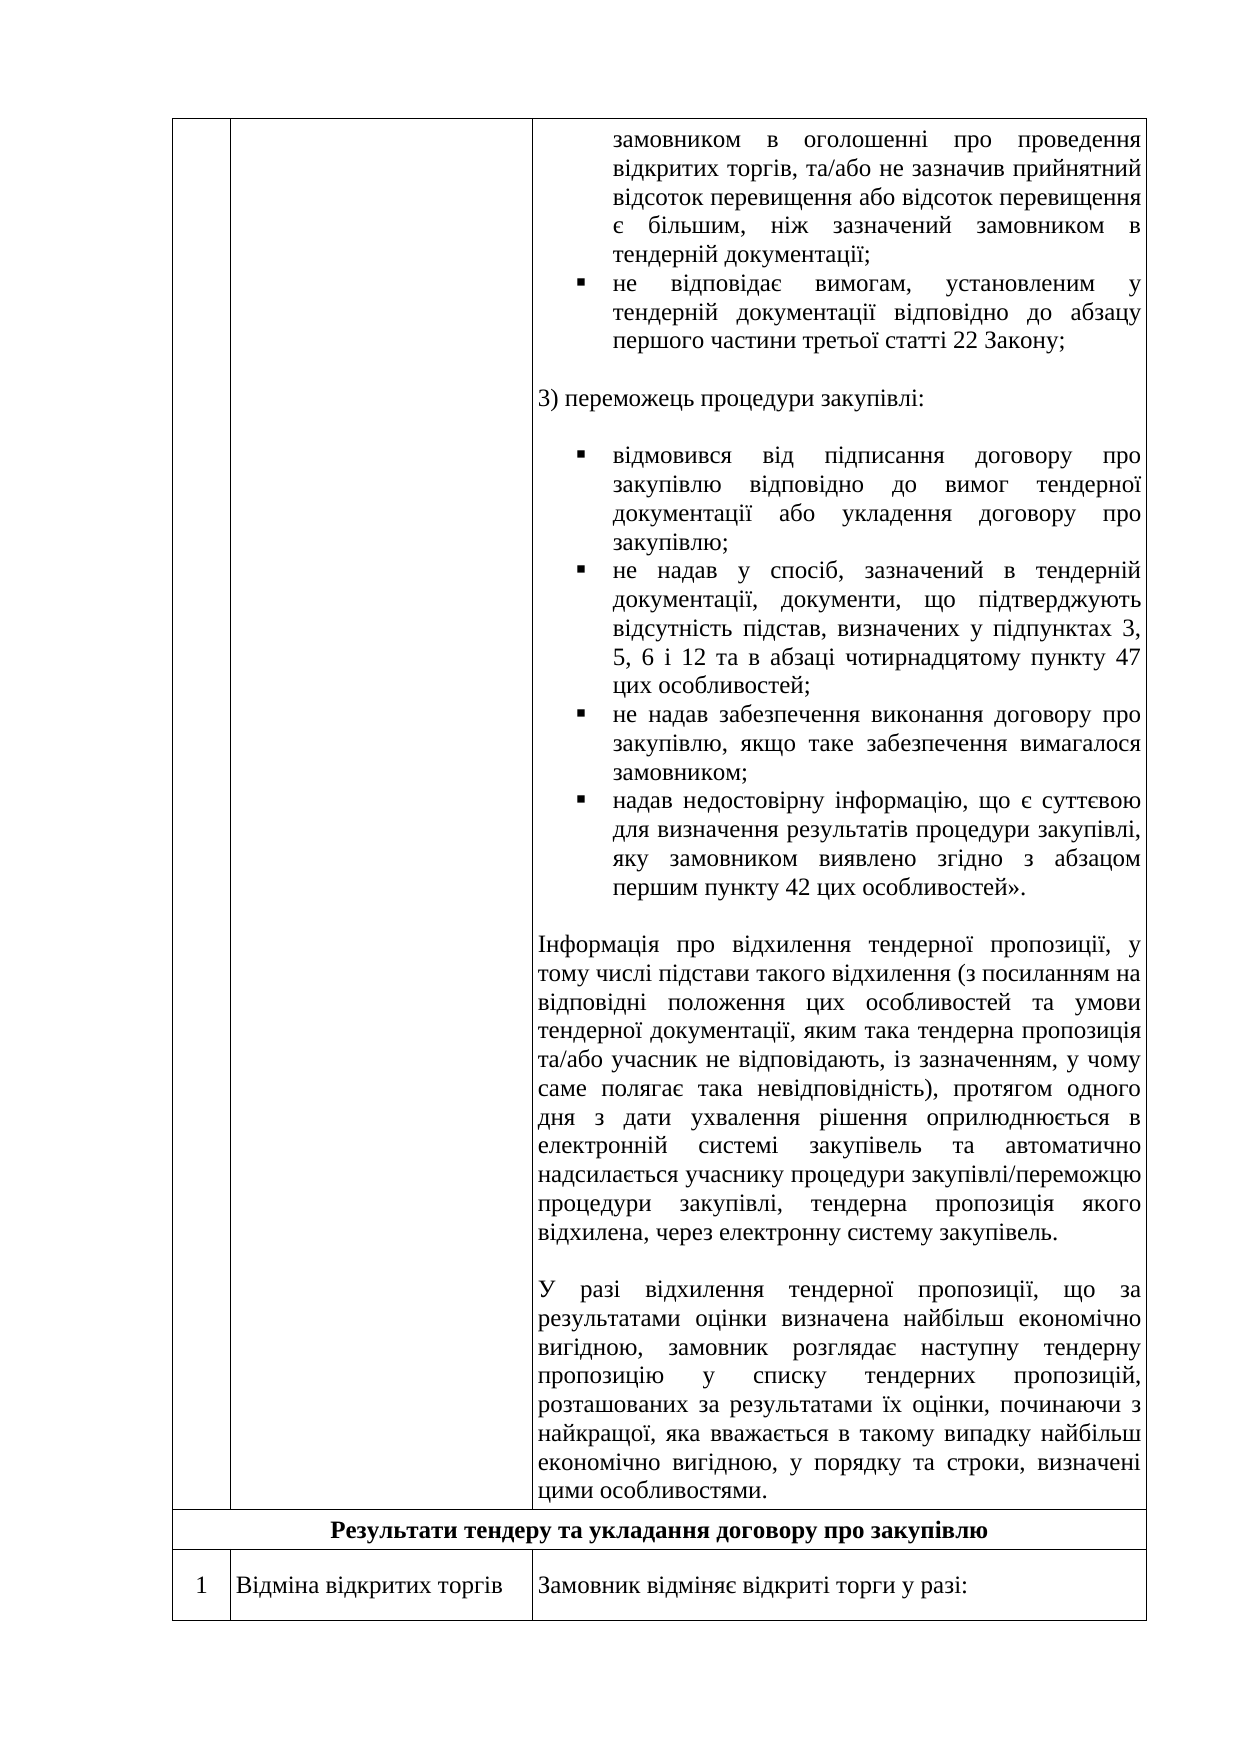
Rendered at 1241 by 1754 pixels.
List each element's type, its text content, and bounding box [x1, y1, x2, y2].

table_cell Результати тендеру та укладання договору про закупівлю [173, 1510, 1146, 1549]
table_cell 1 [173, 1550, 230, 1620]
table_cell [533, 1550, 1146, 1620]
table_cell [533, 119, 1146, 1509]
table_cell 3 [173, 119, 230, 1509]
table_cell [231, 1550, 532, 1620]
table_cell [231, 119, 532, 1509]
